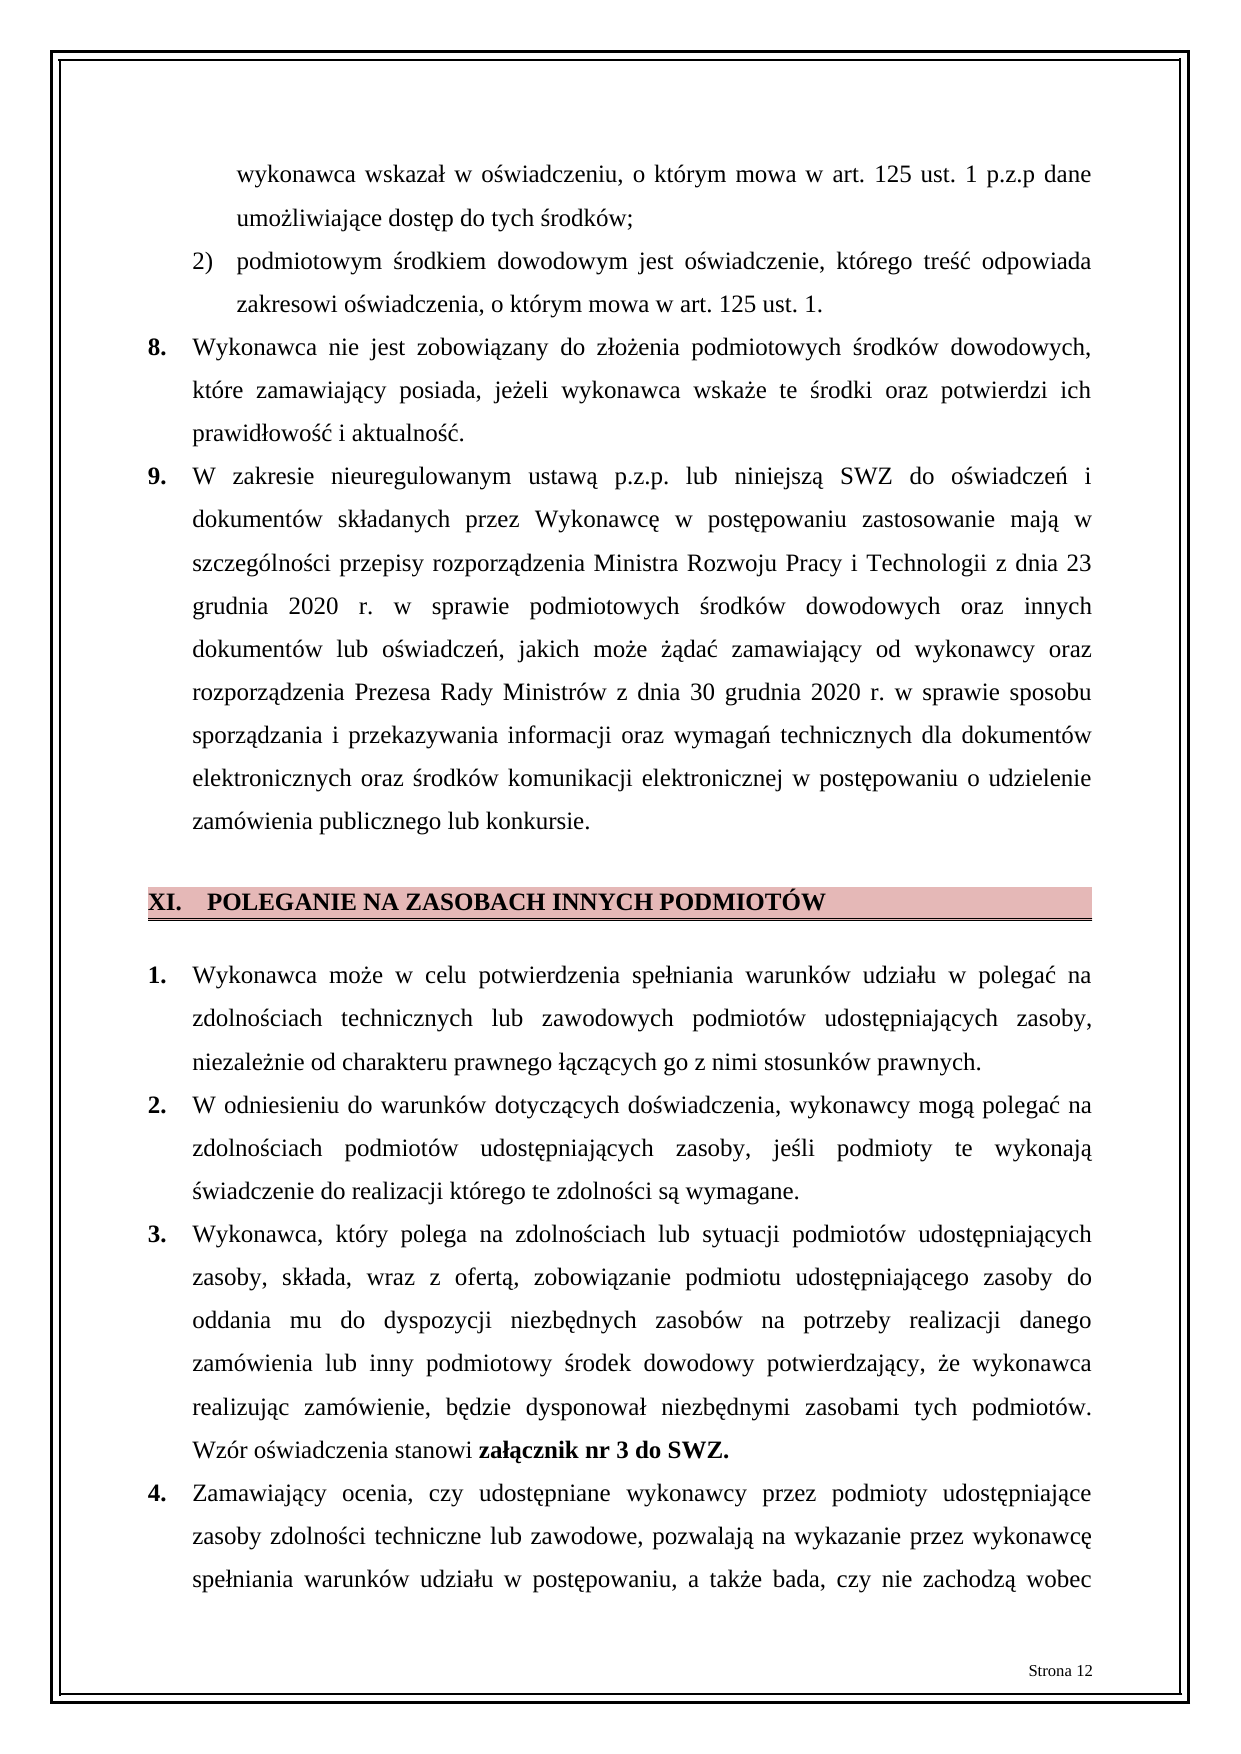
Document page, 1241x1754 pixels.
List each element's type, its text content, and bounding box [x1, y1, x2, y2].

text 3. Wykonawca, który polega na zdolnościach lub sytuacji podmiotów udostępniających zasoby, składa, wraz z ofertą, zobowiązanie podmiotu udostępniającego zasoby do oddania mu do dyspozycji niezbędnych zasobów na potrzeby realizacji danego zamówienia lub inny podmiotowy środek dowodowy potwierdzający, że wykonawca realizując zamówienie, będzie dysponował niezbędnymi zasobami tych podmiotów. Wzór oświadczenia stanowi załącznik nr 3 do SWZ. [148, 1219, 1092, 1463]
text XI. POLEGANIE NA ZASOBACH INNYCH PODMIOTÓW [148, 887, 1092, 918]
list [192, 159, 1092, 231]
text 1. Wykonawca może w celu potwierdzenia spełniania warunków udziału w polegać na zdolnościach technicznych lub zawodowych podmiotów udostępniających zasoby, niezależnie od charakteru prawnego łączących go z nimi stosunków prawnych. [148, 960, 1092, 1075]
text 2. W odniesieniu do warunków dotyczących doświadczenia, wykonawcy mogą polegać na zdolnościach podmiotów udostępniających zasoby, jeśli podmioty te wykonają świadczenie do realizacji którego te zdolności są wymagane. [148, 1090, 1092, 1205]
text 9. W zakresie nieuregulowanym ustawą p.z.p. lub niniejszą SWZ do oświadczeń i dokumentów składanych przez Wykonawcę w postępowaniu zastosowanie mają w szczególności przepisy rozporządzenia Ministra Rozwoju Pracy i Technologii z dnia 23 grudnia 2020 r. w sprawie podmiotowych środków dowodowych oraz innych dokumentów lub oświadczeń, jakich może żądać zamawiający od wykonawcy oraz rozporządzenia Prezesa Rady Ministrów z dnia 30 grudnia 2020 r. w sprawie sposobu sporządzania i przekazywania informacji oraz wymagań technicznych dla dokumentów elektronicznych oraz środków komunikacji elektronicznej w postępowaniu o udzielenie zamówienia publicznego lub konkursie. [148, 461, 1092, 835]
list 2) podmiotowym środkiem dowodowym jest oświadczenie, którego treść odpowiada zakresowi oświadczenia, o którym mowa w art. 125 ust. 1. [192, 246, 1092, 318]
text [148, 1478, 1092, 1593]
text 8. Wykonawca nie jest zobowiązany do złożenia podmiotowych środków dowodowych, które zamawiający posiada, jeżeli wykonawca wskaże te środki oraz potwierdzi ich prawidłowość i aktualność. [148, 332, 1092, 447]
